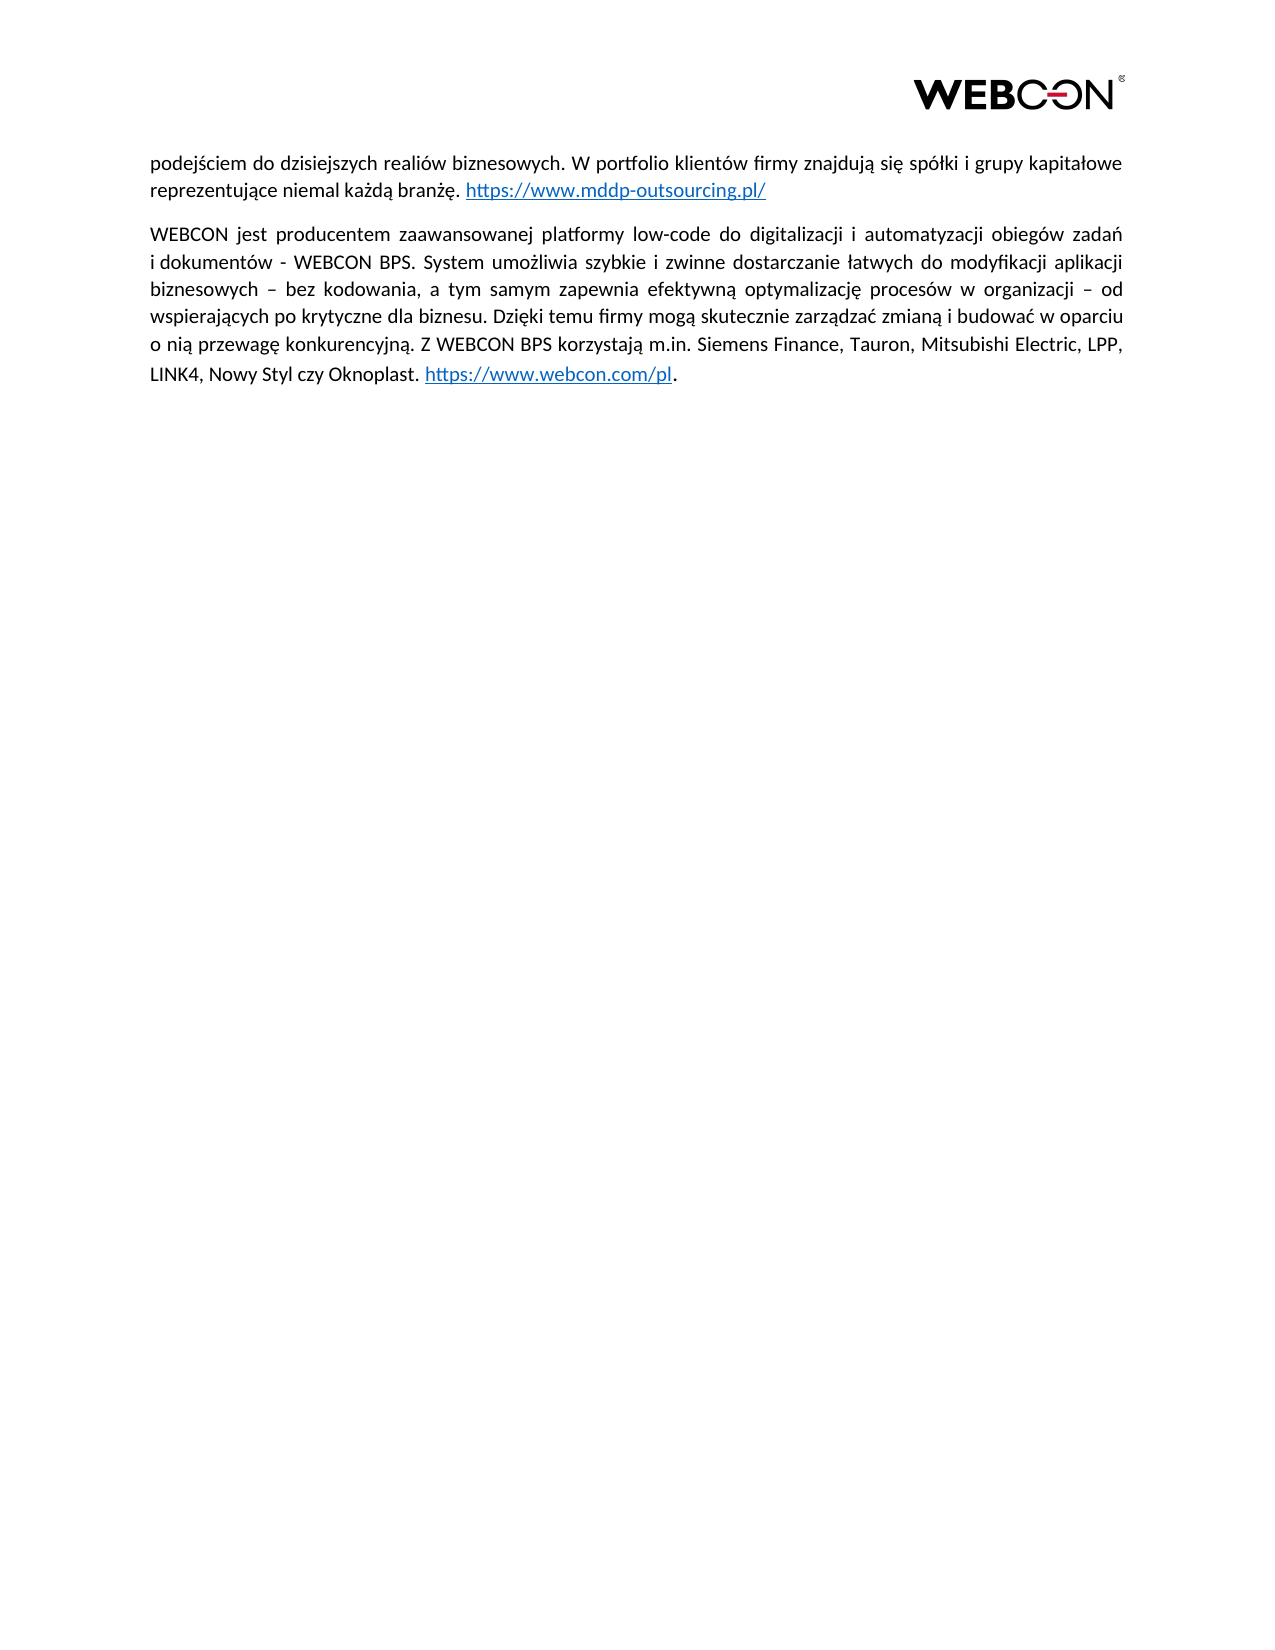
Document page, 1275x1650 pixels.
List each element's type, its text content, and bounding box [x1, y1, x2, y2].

picture [913, 75, 1125, 110]
text WEBCON jest producentem zaawansowanej platformy low-code do digitalizacji i automatyzacji obiegów zadań i dokumentów - WEBCON BPS. System umożliwia szybkie i zwinne dostarczanie łatwych do modyfikacji aplikacji biznesowych – bez kodowania, a tym samym zapewnia efektywną optymalizację procesów w organizacji – od wspierających po krytyczne dla biznesu. Dzięki temu firmy mogą skutecznie zarządzać zmianą i budować w oparciu o nią przewagę konkurencyjną. Z WEBCON BPS korzystają m.in. Siemens Finance, Tauron, Mitsubishi Electric, LPP, LINK4, Nowy Styl czy Oknoplast. https://www.webcon.com/pl. [150, 221, 1125, 387]
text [150, 150, 1125, 203]
